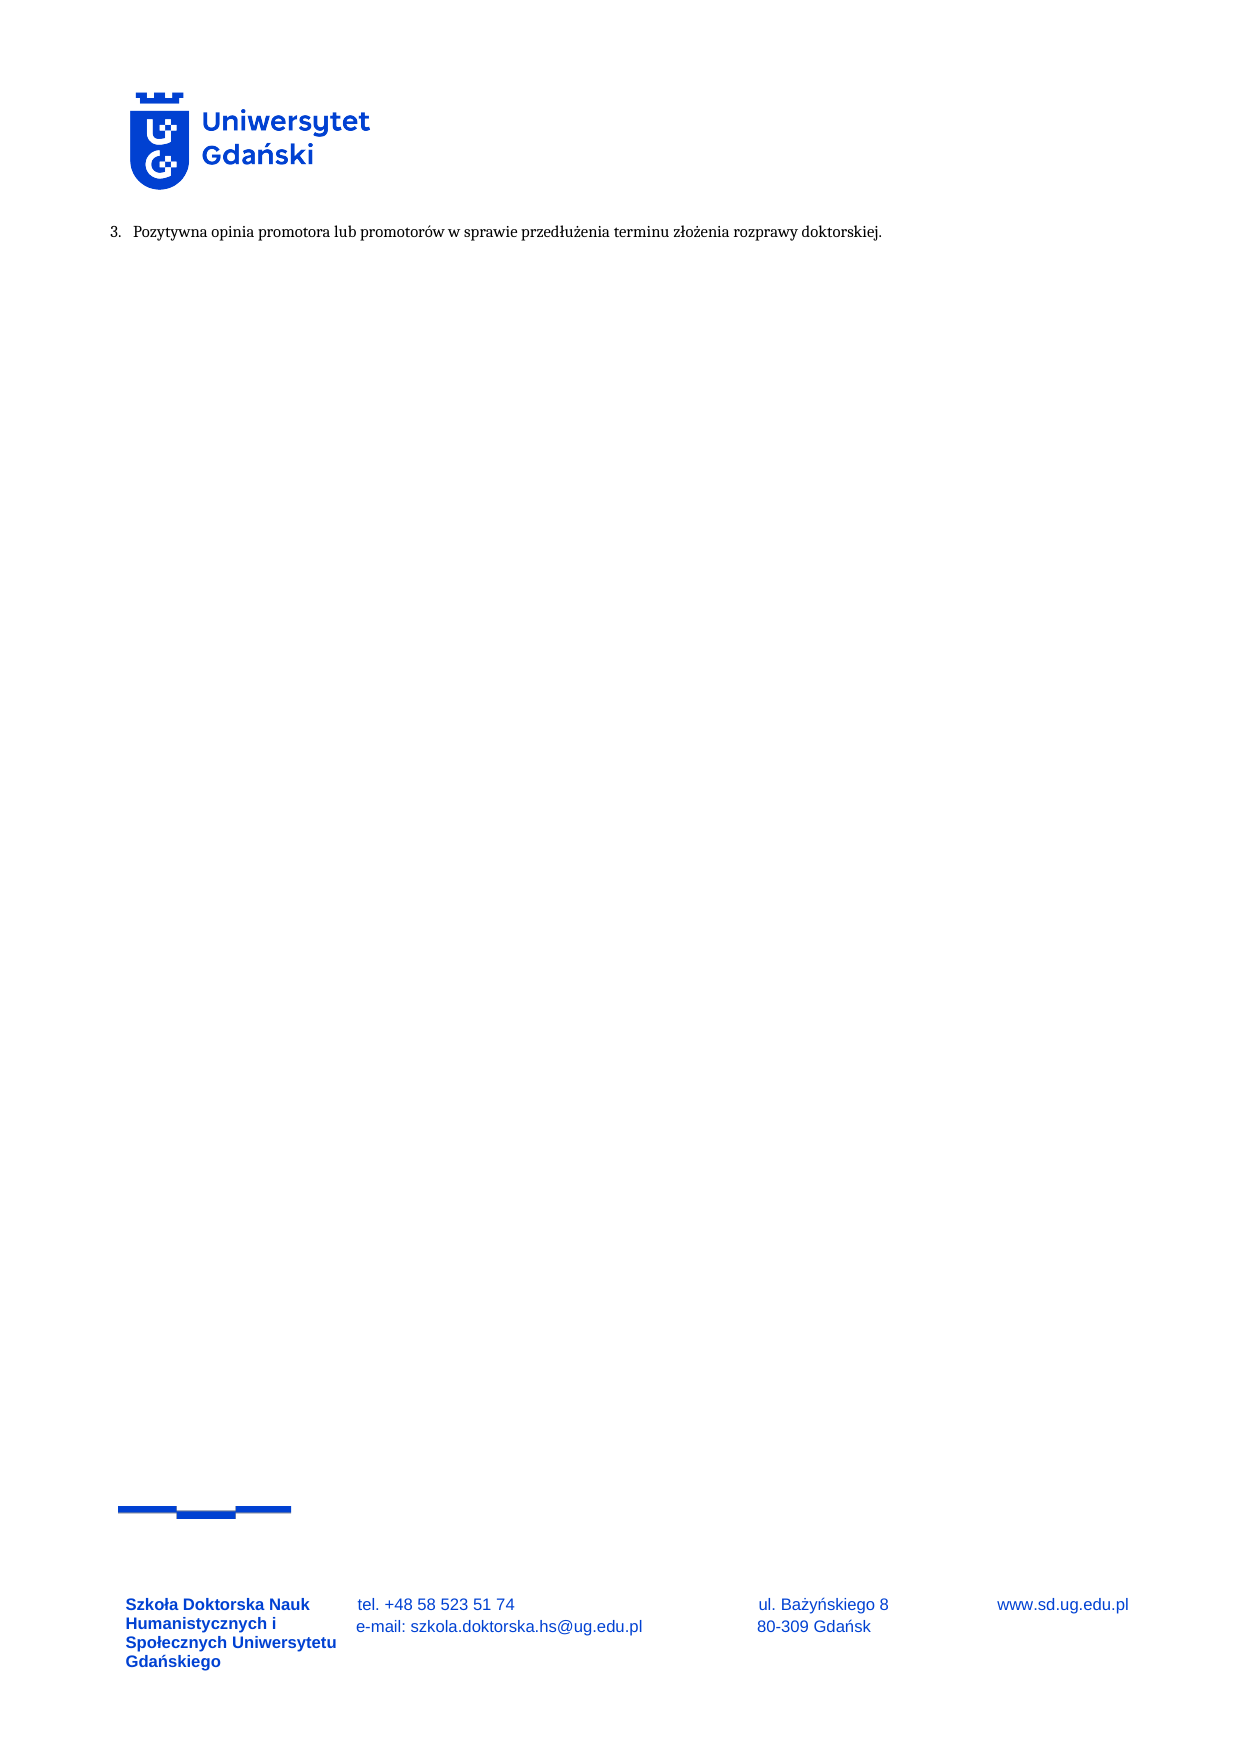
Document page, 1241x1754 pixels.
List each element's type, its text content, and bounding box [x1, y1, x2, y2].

picture [129, 89, 399, 191]
list Pozytywna opinia promotora lub promotorów w sprawie przedłużenia terminu złożenia rozprawy doktorskiej. [110, 222, 1122, 241]
